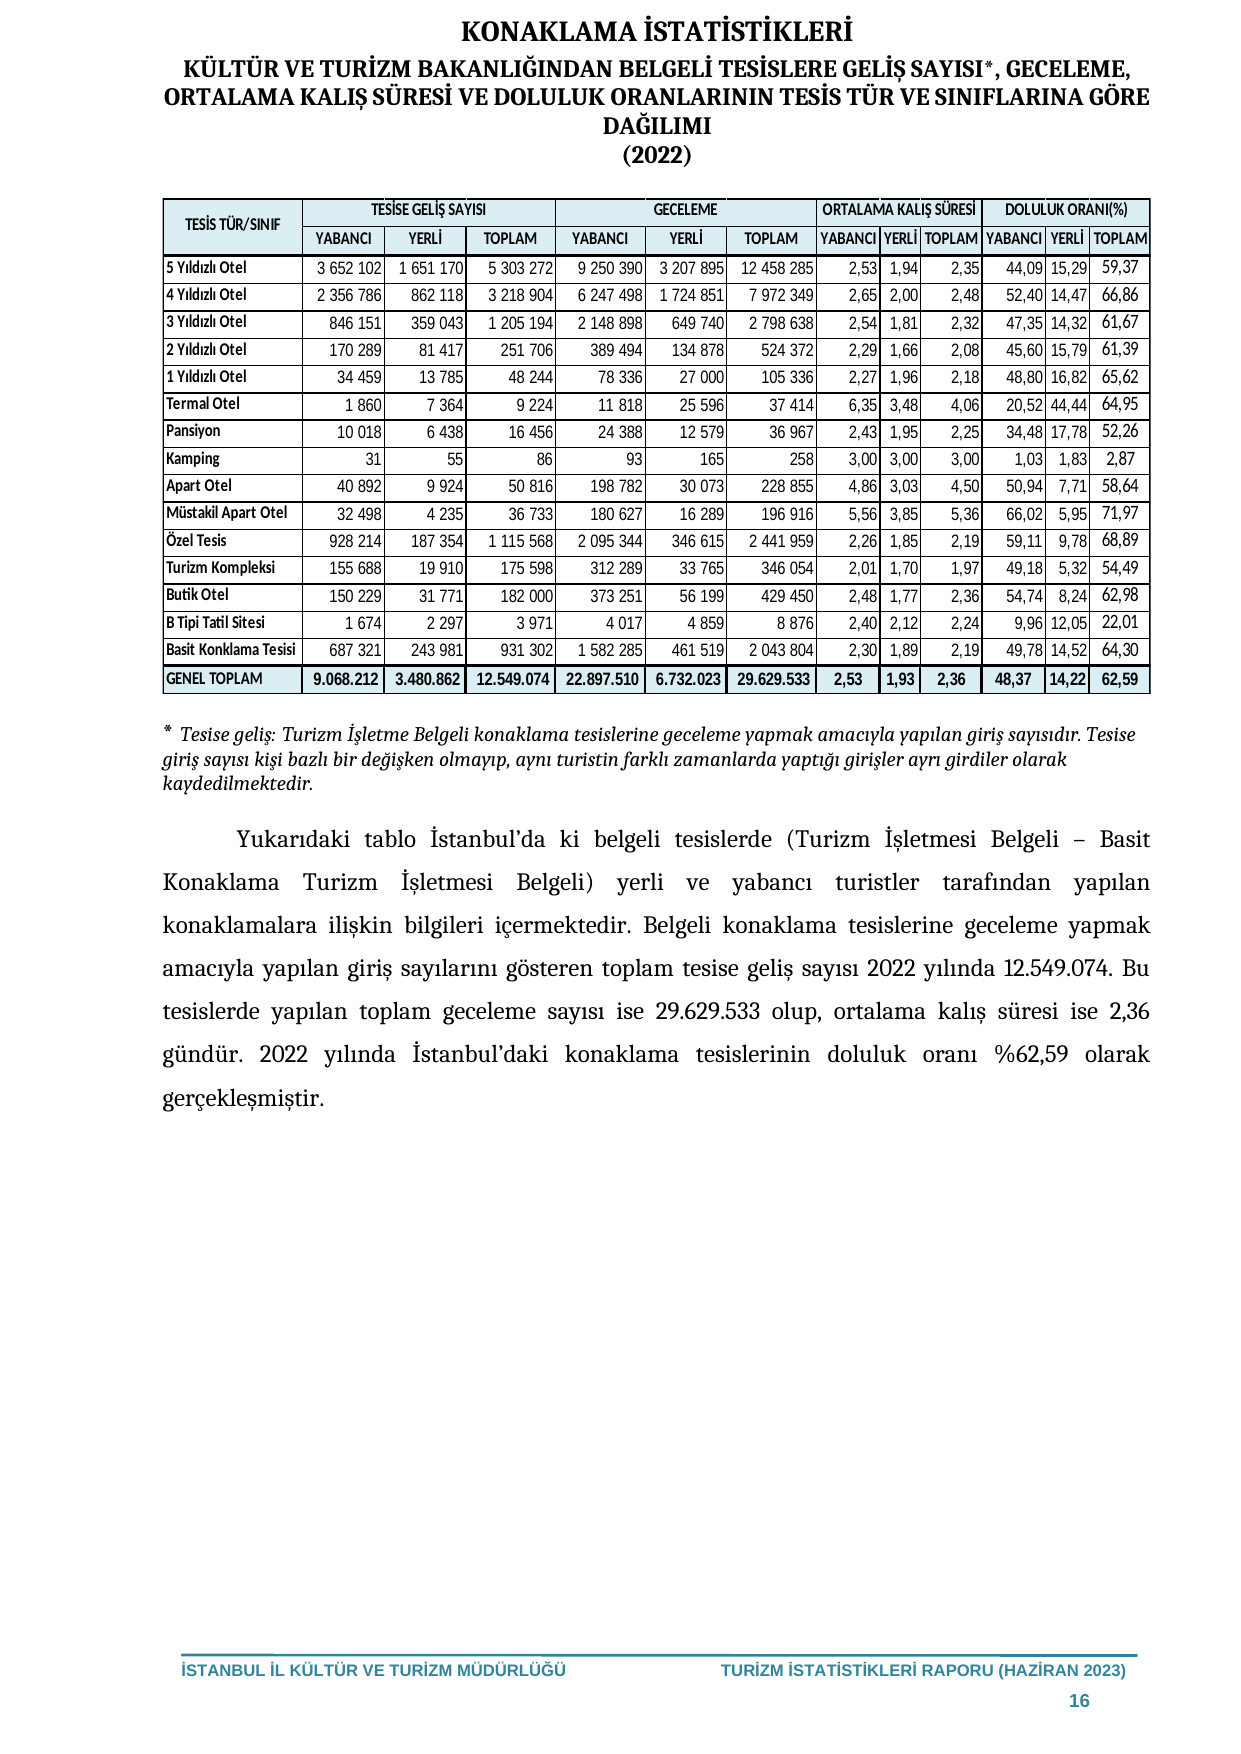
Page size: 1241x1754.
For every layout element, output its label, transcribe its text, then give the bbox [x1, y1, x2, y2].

subtitle KONAKLAMA İSTATİSTİKLERİ [162, 15, 1152, 48]
text (2022) [162, 141, 1152, 169]
text Yukarıdaki tablo İstanbul’da ki belgeli tesislerde (Turizm İşletmesi Belgeli – Basit Konaklama Turizm İşletmesi Belgeli) yerli ve yabancı turistler tarafından yapılan konaklamalara ilişkin bilgileri içermektedir. Belgeli konaklama tesislerine geceleme yapmak amacıyla yapılan giriş sayılarını gösteren toplam tesise geliş sayısı 2022 yılında 12.549.074. Bu tesislerde yapılan toplam geceleme sayısı ise 29.629.533 olup, ortalama kalış süresi ise 2,36 gündür. 2022 yılında İstanbul’daki konaklama tesislerinin doluluk oranı %62,59 olarak gerçekleşmiştir. [162, 825, 1152, 1112]
text KÜLTÜR VE TURİZM BAKANLIĞINDAN BELGELİ TESİSLERE GELİŞ SAYISI*, GECELEME, ORTALAMA KALIŞ SÜRESİ VE DOLULUK ORANLARININ TESİS TÜR VE SINIFLARINA GÖRE DAĞILIMI [162, 54, 1152, 141]
text * Tesise geliş: Turizm İşletme Belgeli konaklama tesislerine geceleme yapmak amacıyla yapılan giriş sayısıdır. Tesise giriş sayısı kişi bazlı bir değişken olmayıp, aynı turistin farklı zamanlarda yaptığı girişler ayrı girdiler olarak kaydedilmektedir. [162, 719, 1152, 796]
